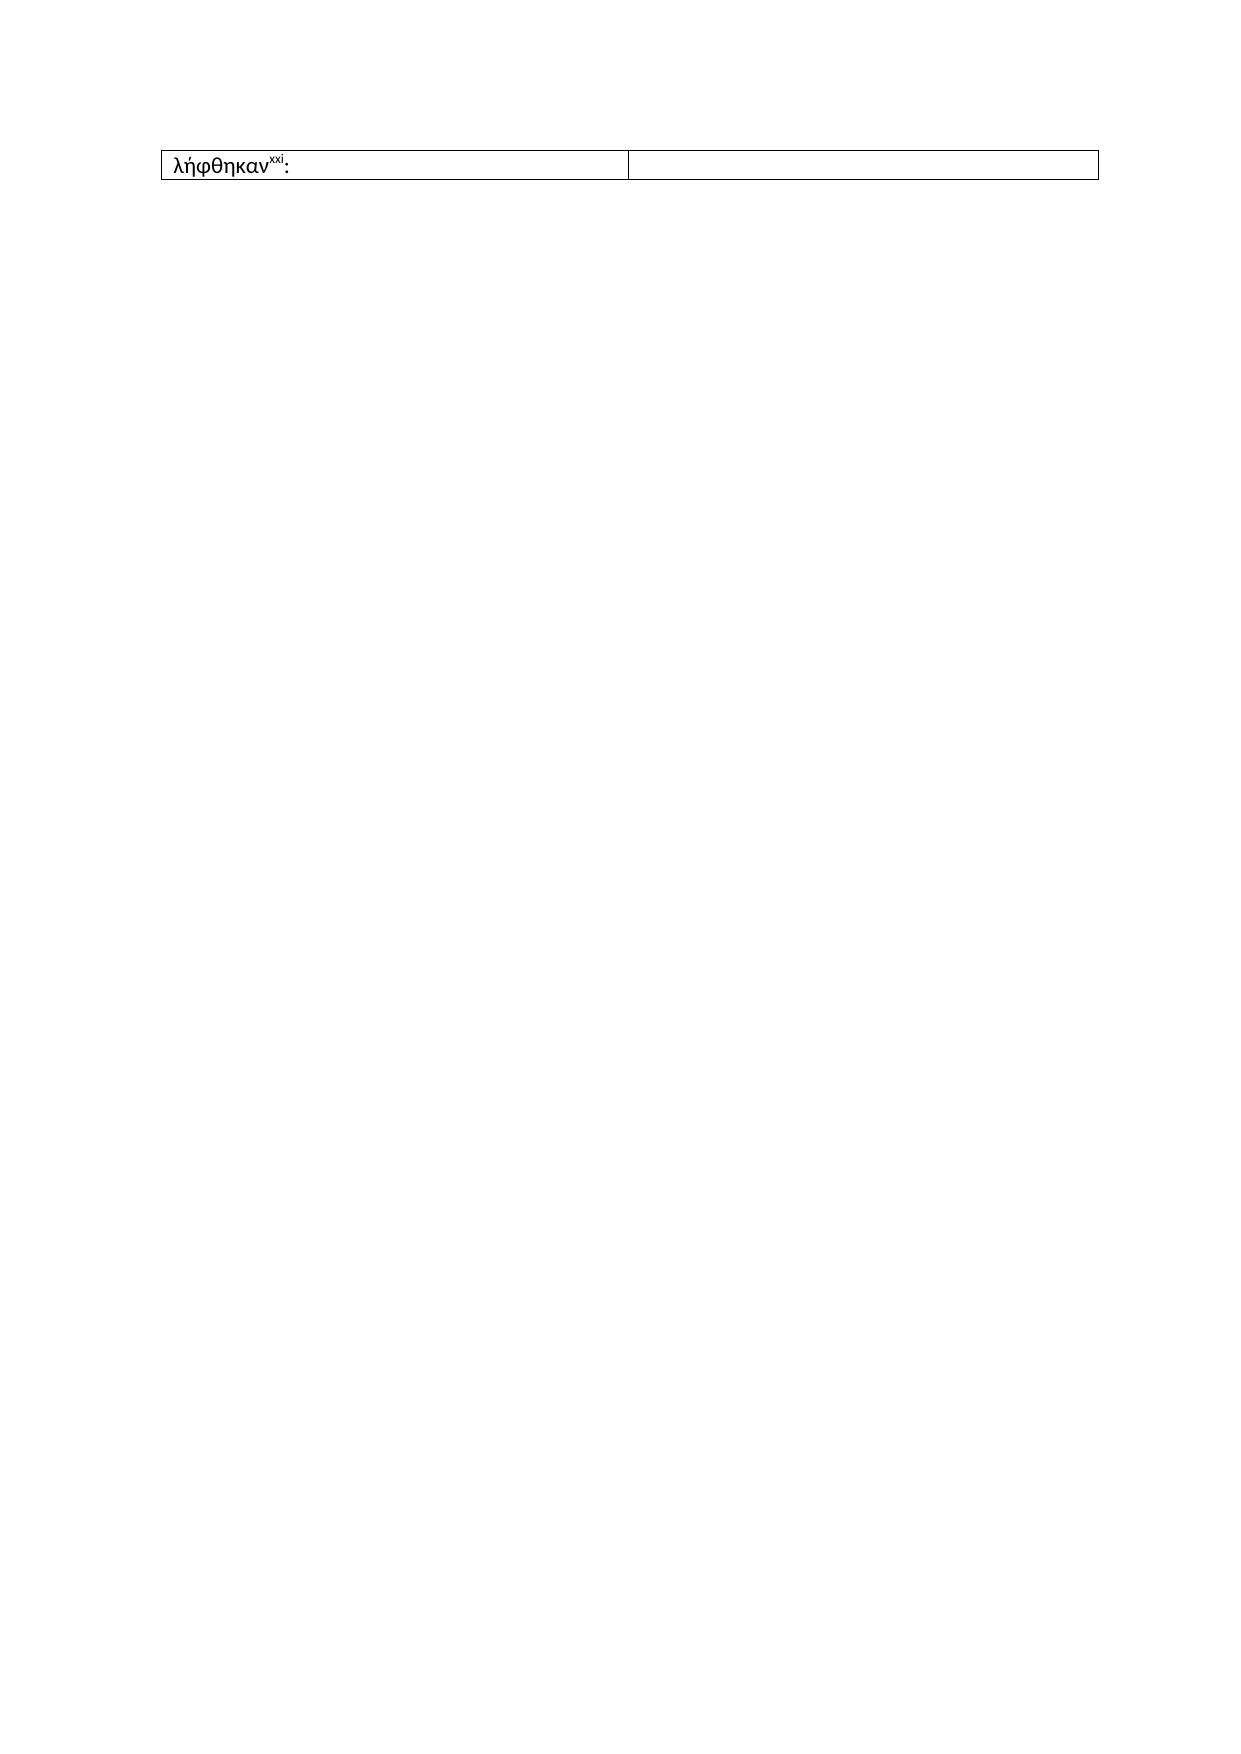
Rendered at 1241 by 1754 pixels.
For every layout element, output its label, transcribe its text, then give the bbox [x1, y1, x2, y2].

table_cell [162, 151, 628, 179]
table_cell [……] [629, 151, 1098, 179]
